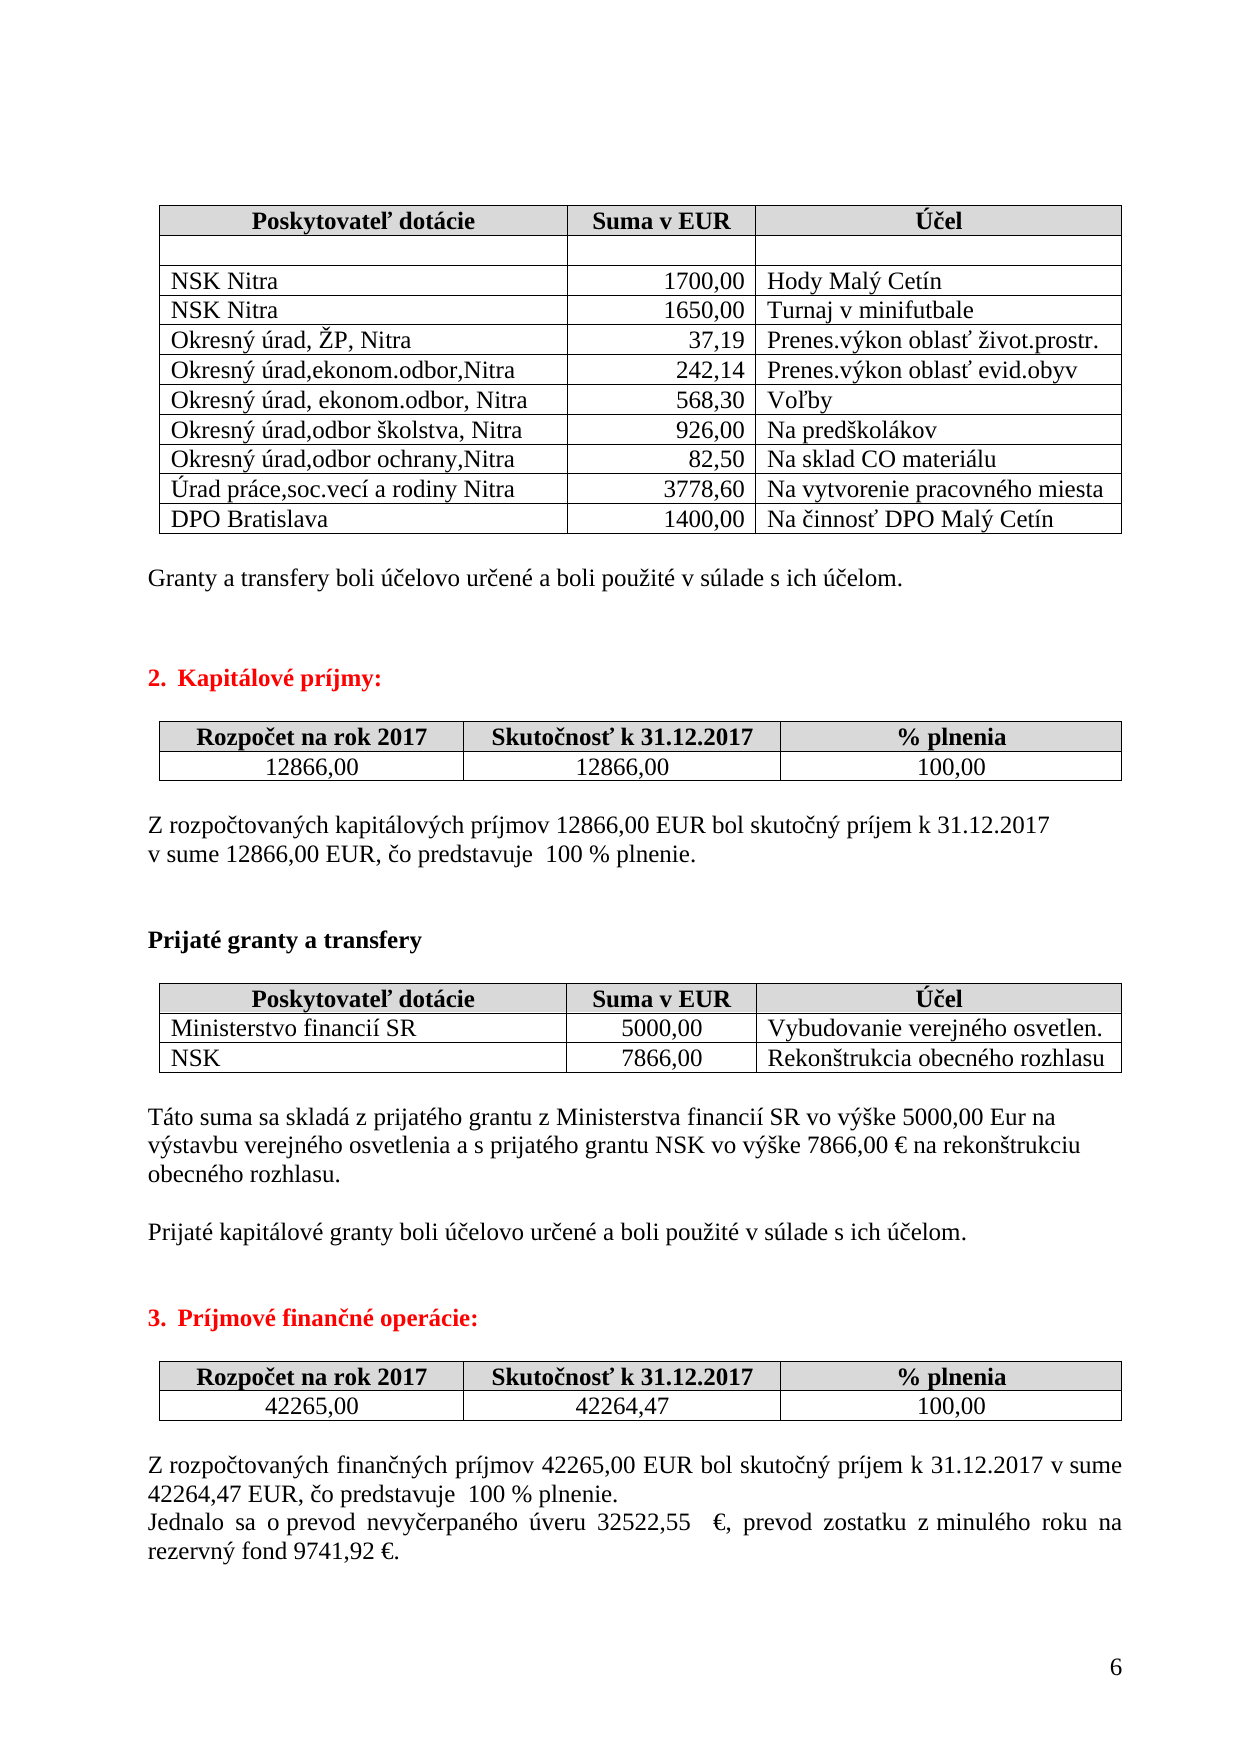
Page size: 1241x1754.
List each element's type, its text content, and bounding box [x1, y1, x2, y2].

table_cell [756, 236, 1121, 265]
table_cell DPO Bratislava [160, 504, 567, 533]
table_cell Vybudovanie verejného osvetlen. [757, 1014, 1121, 1042]
table_cell Rekonštrukcia obecného rozhlasu [757, 1043, 1121, 1072]
list Kapitálové príjmy: [148, 663, 1122, 692]
table_header Suma v EUR [567, 984, 756, 1012]
table_cell Ministerstvo financií SR [160, 1014, 566, 1042]
table_cell 42265,00 [160, 1391, 463, 1420]
table_cell 12866,00 [464, 752, 780, 780]
table_header Rozpočet na rok 2017 [160, 722, 463, 751]
table_cell Na sklad CO materiálu [756, 445, 1121, 473]
table_cell 7866,00 [567, 1043, 756, 1072]
table_cell 568,30 [568, 385, 755, 414]
table_header Účel [756, 206, 1121, 235]
table_cell Turnaj v minifutbale [756, 296, 1121, 324]
table_cell [160, 236, 567, 265]
table_header % plnenia [781, 722, 1121, 751]
table_header Skutočnosť k 31.12.2017 [464, 722, 780, 751]
text Jednalo sa o prevod nevyčerpaného úveru 32522,55 €, prevod zostatku z minulého roku na rezervný fond 9741,92 €. [148, 1507, 1122, 1565]
table_header Účel [757, 984, 1121, 1012]
text Prijaté kapitálové granty boli účelovo určené a boli použité v súlade s ich účelom. [148, 1217, 1122, 1246]
table_header Skutočnosť k 31.12.2017 [464, 1362, 780, 1390]
table_cell Na predškolákov [756, 415, 1121, 443]
table_cell Okresný úrad,odbor školstva, Nitra [160, 415, 567, 443]
table_cell Hody Malý Cetín [756, 266, 1121, 294]
table_cell Okresný úrad, ekonom.odbor, Nitra [160, 385, 567, 414]
table_header % plnenia [781, 1362, 1121, 1390]
list Príjmové finančné operácie: [148, 1303, 1122, 1332]
table_cell 100,00 [781, 752, 1121, 780]
table_cell 42264,47 [464, 1391, 780, 1420]
text Z rozpočtovaných kapitálových príjmov 12866,00 EUR bol skutočný príjem k 31.12.2017 v sume 12866,00 EUR, čo predstavuje 100 % plnenie. [148, 810, 1122, 868]
table_cell Na vytvorenie pracovného miesta [756, 474, 1121, 503]
table_cell 1700,00 [568, 266, 755, 294]
table_header Rozpočet na rok 2017 [160, 1362, 463, 1390]
text Z rozpočtovaných finančných príjmov 42265,00 EUR bol skutočný príjem k 31.12.2017 v sume 42264,47 EUR, čo predstavuje 100 % plnenie. [148, 1450, 1122, 1507]
table_cell 926,00 [568, 415, 755, 443]
table_cell Prenes.výkon oblasť evid.obyv [756, 355, 1121, 384]
table_cell Okresný úrad, ŽP, Nitra [160, 325, 567, 354]
table_cell NSK [160, 1043, 566, 1072]
table_cell 37,19 [568, 325, 755, 354]
table_header Poskytovateľ dotácie [160, 206, 567, 235]
table_cell Okresný úrad,ekonom.odbor,Nitra [160, 355, 567, 384]
table_cell 1650,00 [568, 296, 755, 324]
table_cell 12866,00 [160, 752, 463, 780]
table_cell 1400,00 [568, 504, 755, 533]
table_header Poskytovateľ dotácie [160, 984, 566, 1012]
table_cell NSK Nitra [160, 266, 567, 294]
table_cell Voľby [756, 385, 1121, 414]
table_cell 100,00 [781, 1391, 1121, 1420]
text Prijaté granty a transfery [148, 925, 1122, 954]
table_cell 242,14 [568, 355, 755, 384]
table_header Suma v EUR [568, 206, 755, 235]
table_cell 82,50 [568, 445, 755, 473]
table_cell 3778,60 [568, 474, 755, 503]
table_cell Úrad práce,soc.vecí a rodiny Nitra [160, 474, 567, 503]
text Granty a transfery boli účelovo určené a boli použité v súlade s ich účelom. [148, 563, 1122, 591]
table_cell Na činnosť DPO Malý Cetín [756, 504, 1121, 533]
table_cell NSK Nitra [160, 296, 567, 324]
table_cell Prenes.výkon oblasť život.prostr. [756, 325, 1121, 354]
table_cell 5000,00 [567, 1014, 756, 1042]
table_cell Okresný úrad,odbor ochrany,Nitra [160, 445, 567, 473]
text Táto suma sa skladá z prijatého grantu z Ministerstva financií SR vo výške 5000,00 Eur na výstavbu verejného osvetlenia a s prijatého grantu NSK vo výške 7866,00 € na rekonštrukciu obecného rozhlasu. [148, 1102, 1122, 1188]
table_cell [568, 236, 755, 265]
